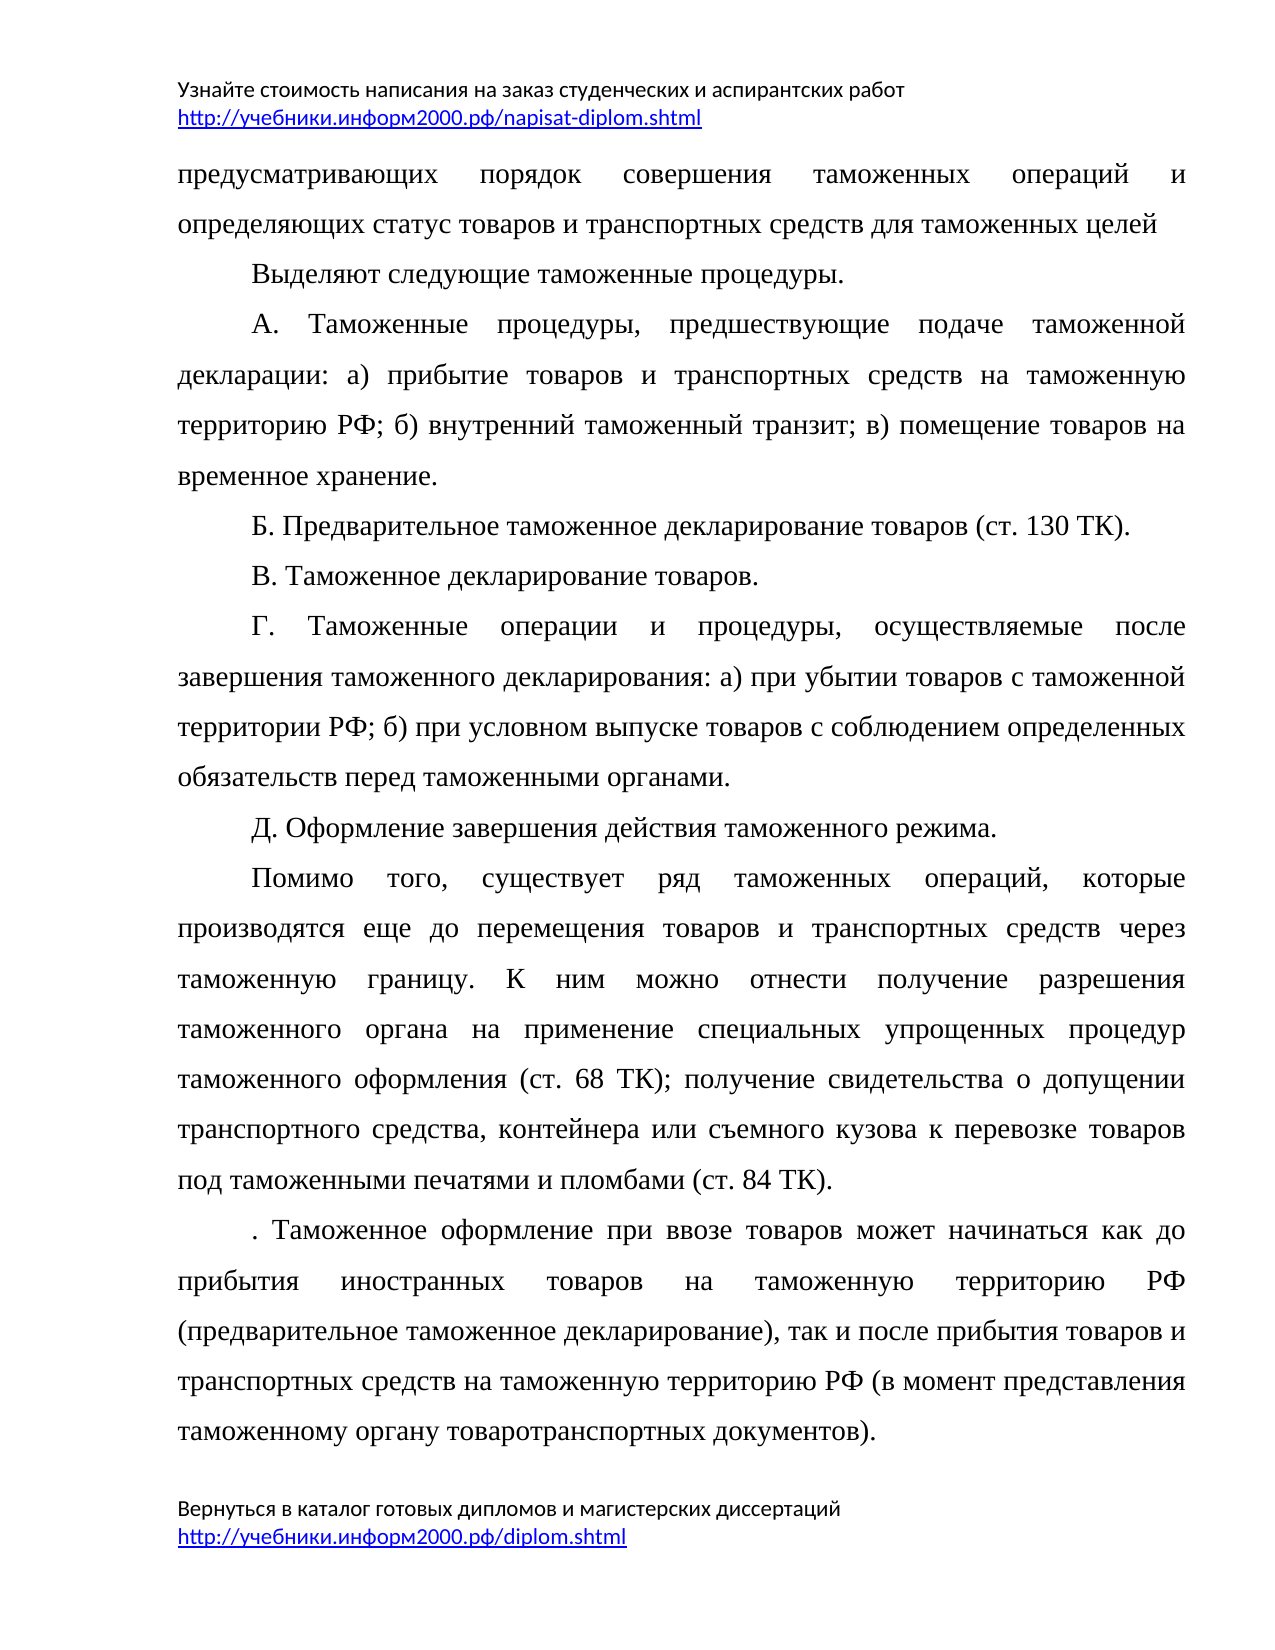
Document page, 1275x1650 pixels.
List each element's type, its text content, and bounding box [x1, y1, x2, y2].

text В. Таможенное декларирование товаров. [177, 558, 1186, 592]
text Выделяют следующие таможенные процедуры. [177, 256, 1186, 290]
text Д. Оформление завершения действия таможенного режима. [177, 810, 1186, 843]
text Помимо того, существует ряд таможенных операций, которые производятся еще до перемещения товаров и транспортных средств через таможенную границу. К ним можно отнести получение разрешения таможенного органа на применение специальных упрощенных процедур таможенного оформления (ст. 68 ТК); получение свидетельства о допущении транспортного средства, контейнера или съемного кузова к перевозке товаров под таможенными печатями и пломбами (ст. 84 ТК). [177, 860, 1186, 1196]
text Б. Предварительное таможенное декларирование товаров (ст. 130 ТК). [177, 508, 1186, 541]
text . Таможенное оформление при ввозе товаров может начинаться как до прибытия иностранных товаров на таможенную территорию РФ (предварительное таможенное декларирование), так и после прибытия товаров и транспортных средств на таможенную территорию РФ (в момент представления таможенному органу товаротранспортных документов). [177, 1212, 1186, 1447]
text А. Таможенные процедуры, предшествующие подаче таможенной декларации: а) прибытие товаров и транспортных средств на таможенную территорию РФ; б) внутренний таможенный транзит; в) помещение товаров на временное хранение. [177, 307, 1186, 491]
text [177, 156, 1186, 239]
text Г. Таможенные операции и процедуры, осуществляемые после завершения таможенного декларирования: а) при убытии товаров с таможенной территории РФ; б) при условном выпуске товаров с соблюдением определенных обязательств перед таможенными органами. [177, 608, 1186, 793]
